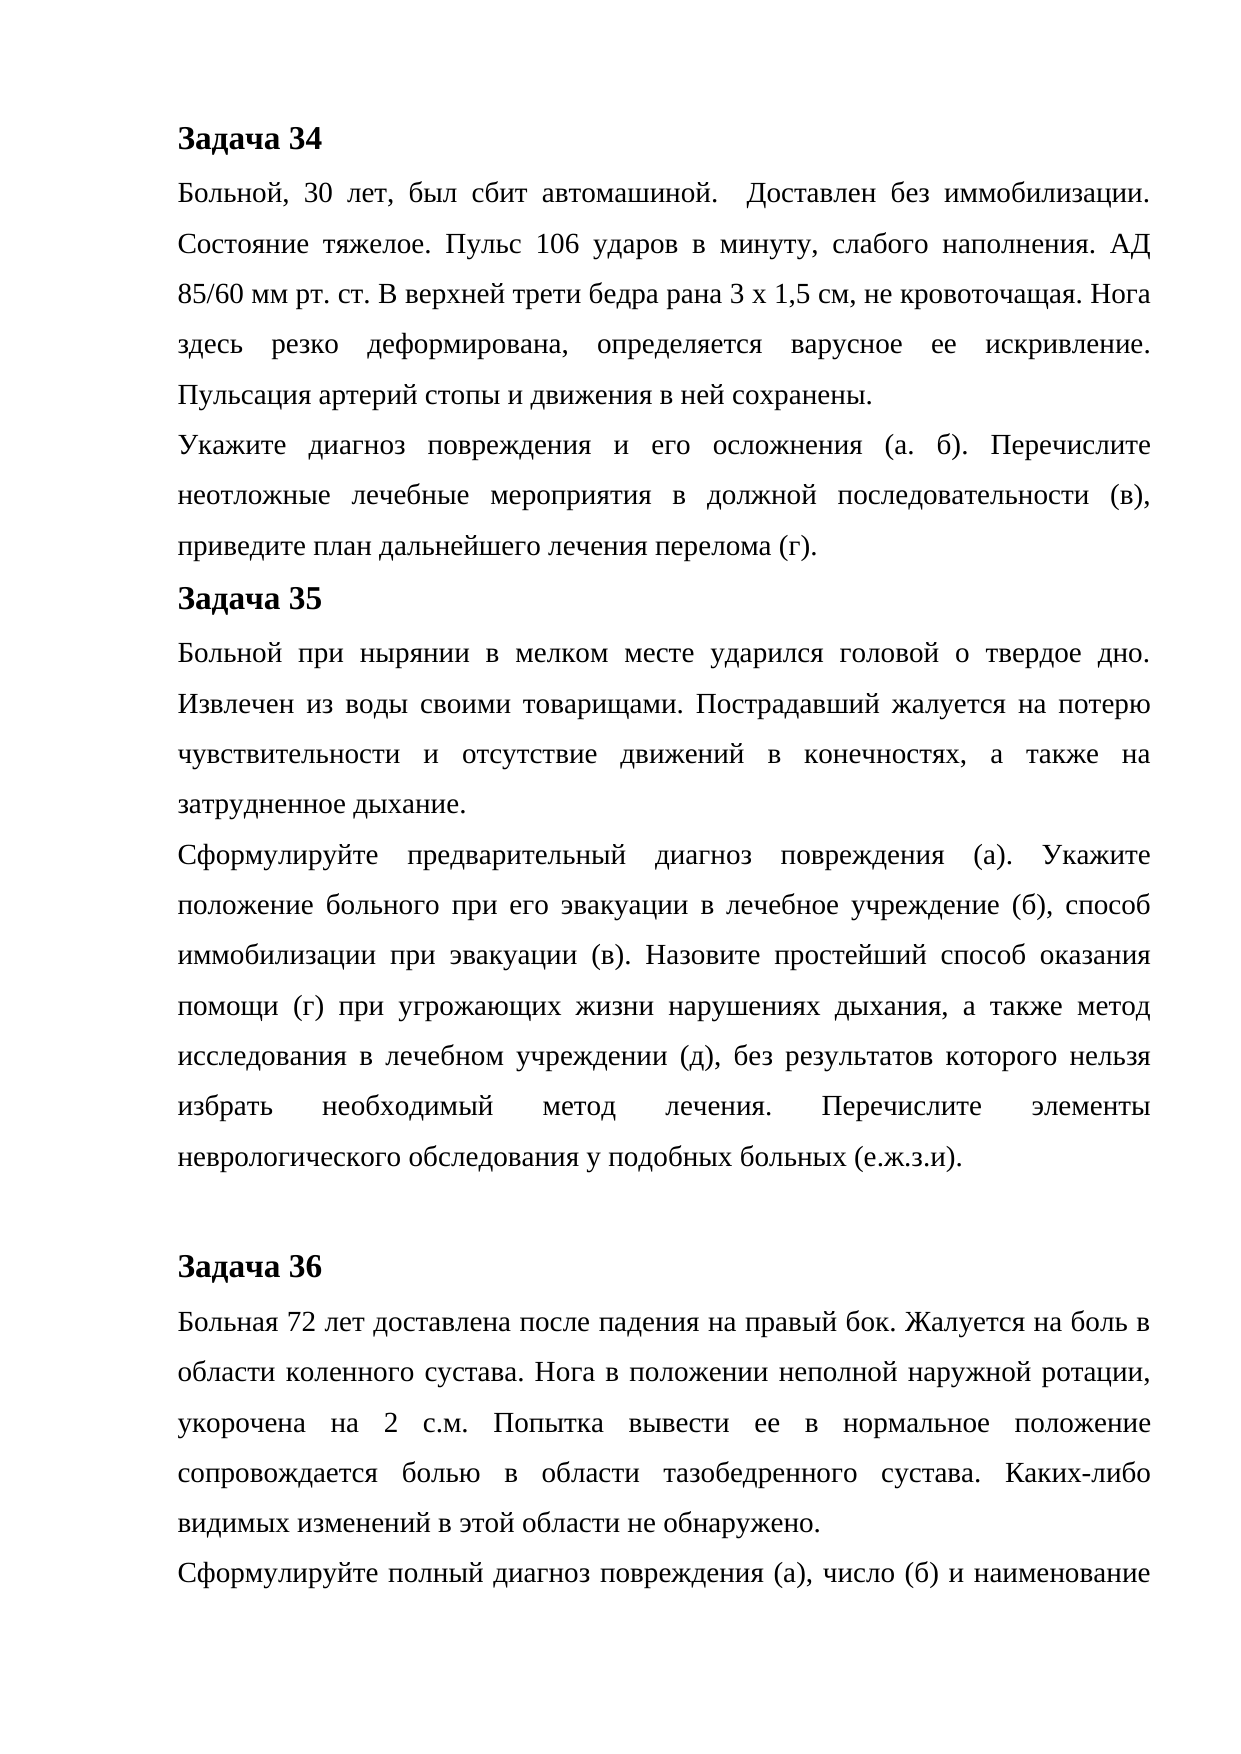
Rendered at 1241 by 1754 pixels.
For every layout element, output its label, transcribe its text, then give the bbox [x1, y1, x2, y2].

text Задача 34 [177, 118, 1152, 156]
text Задача 35 [177, 578, 1152, 616]
text Задача 36 [177, 1247, 1152, 1285]
text Больной при нырянии в мелком месте ударился головой о твердое дно. Извлечен из воды своими товарищами. Пострадавший жалуется на потерю чувствительности и отсутствие движений в конечностях, а также на затрудненное дыхание. [177, 636, 1152, 820]
text Больная 72 лет доставлена после падения на правый бок. Жалуется на боль в области коленного сустава. Нога в положении неполной наружной ротации, укорочена на 2 с.м. Попытка вывести ее в нормальное положение сопровождается болью в области тазобедренного сустава. Каких-либо видимых изменений в этой области не обнаружено. [177, 1304, 1152, 1539]
text Укажите диагноз повреждения и его осложнения (а. б). Перечислите неотложные лечебные мероприятия в должной последовательности (в), приведите план дальнейшего лечения перелома (г). [177, 427, 1152, 561]
text Больной, 30 лет, был сбит автомашиной. Доставлен без иммобилизации. Состояние тяжелое. Пульс 106 ударов в минуту, слабого наполнения. АД 85/60 мм рт. ст. В верхней трети бедра рана 3 х 1,5 см, не кровоточащая. Нога здесь резко деформирована, определяется варусное ее искривление. Пульсация артерий стопы и движения в ней сохранены. [177, 176, 1152, 410]
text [177, 1556, 1152, 1589]
text Сформулируйте предварительный диагноз повреждения (а). Укажите положение больного при его эвакуации в лечебное учреждение (б), способ иммобилизации при эвакуации (в). Назовите простейший способ оказания помощи (г) при угрожающих жизни нарушениях дыхания, а также метод исследования в лечебном учреждении (д), без результатов которого нельзя избрать необходимый метод лечения. Перечислите элементы неврологического обследования у подобных больных (е.ж.з.и). [177, 837, 1152, 1172]
